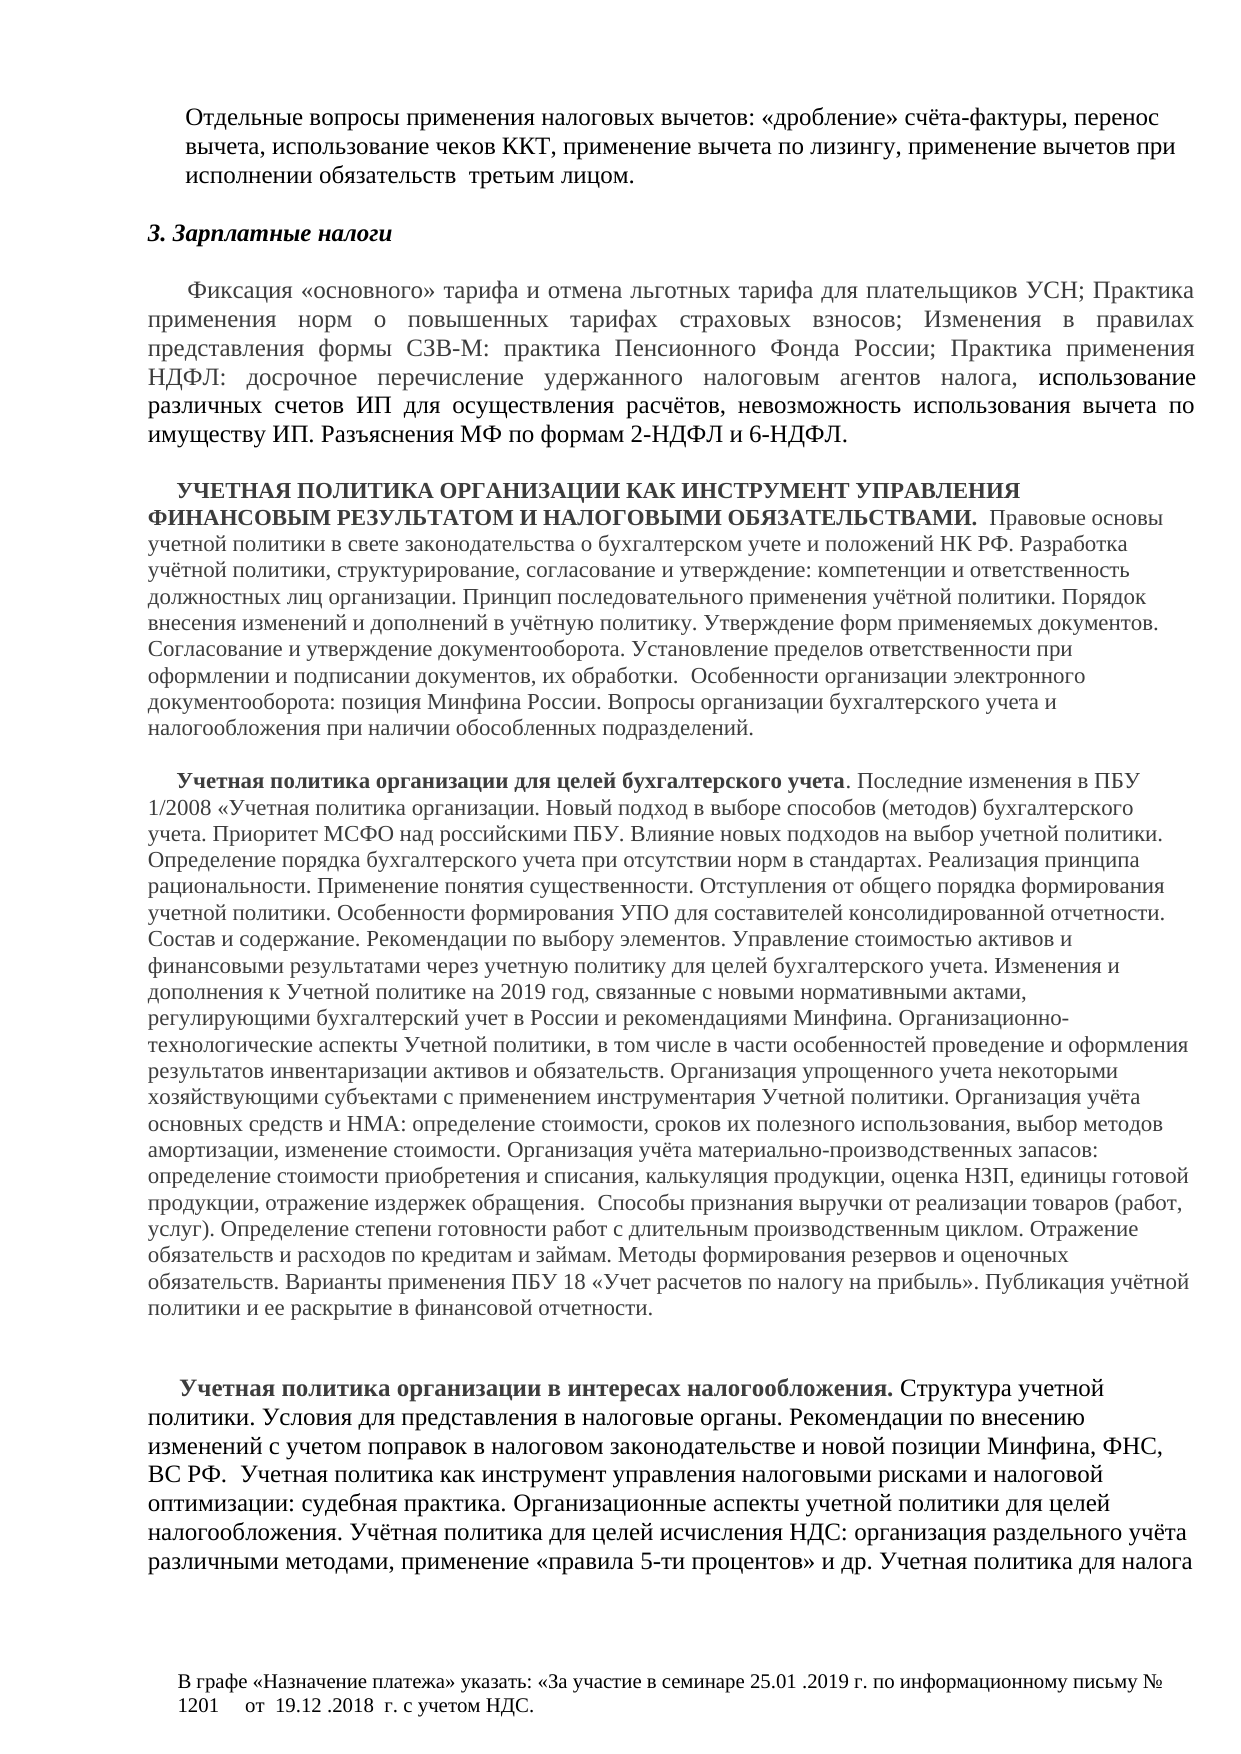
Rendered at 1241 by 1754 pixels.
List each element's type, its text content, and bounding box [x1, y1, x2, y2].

text Фиксация «основного» тарифа и отмена льготных тарифа для плательщиков УСН; Практика применения норм о повышенных тарифах страховых взносов; Изменения в правилах представления формы СЗВ-М: практика Пенсионного Фонда России; Практика применения НДФЛ: досрочное перечисление удержанного налоговым агентов налога, использование различных счетов ИП для осуществления расчётов, невозможность использования вычета по имуществу ИП. Разъяснения МФ по формам 2-НДФЛ и 6-НДФЛ. [148, 276, 1196, 448]
text 3. Зарплатные налоги [148, 218, 1196, 246]
text Отдельные вопросы применения налоговых вычетов: «дробление» счёта-фактуры, перенос вычета, использование чеков ККТ, применение вычета по лизингу, применение вычетов при исполнении обязательств третьим лицом. [185, 102, 1196, 188]
text Учетная политика организации в интересах налогообложения. Структура учетной политики. Условия для представления в налоговые органы. Рекомендации по внесению изменений с учетом поправок в налоговом законодательстве и новой позиции Минфина, ФНС, ВС РФ. Учетная политика как инструмент управления налоговыми рисками и налоговой оптимизации: судебная практика. Организационные аспекты учетной политики для целей налогообложения. Учётная политика для целей исчисления НДС: организация раздельного учёта различными методами, применение «правила 5-ти процентов» и др. Учетная политика для налога [148, 1373, 1196, 1574]
text УЧЕТНАЯ ПОЛИТИКА ОРГАНИЗАЦИИ КАК ИНСТРУМЕНТ УПРАВЛЕНИЯ ФИНАНСОВЫМ РЕЗУЛЬТАТОМ И НАЛОГОВЫМИ ОБЯЗАТЕЛЬСТВАМИ. Правовые основы учетной политики в свете законодательства о бухгалтерском учете и положений НК РФ. Разработка учётной политики, структурирование, согласование и утверждение: компетенции и ответственность должностных лиц организации. Принцип последовательного применения учётной политики. Порядок внесения изменений и дополнений в учётную политику. Утверждение форм применяемых документов. Согласование и утверждение документооборота. Установление пределов ответственности при оформлении и подписании документов, их обработки. Особенности организации электронного документооборота: позиция Минфина России. Вопросы организации бухгалтерского учета и налогообложения при наличии обособленных подразделений. [148, 477, 1196, 741]
text Учетная политика организации для целей бухгалтерского учета. Последние изменения в ПБУ 1/2008 «Учетная политика организации. Новый подход в выборе способов (методов) бухгалтерского учета. Приоритет МСФО над российскими ПБУ. Влияние новых подходов на выбор учетной политики. Определение порядка бухгалтерского учета при отсутствии норм в стандартах. Реализация принципа рациональности. Применение понятия существенности. Отступления от общего порядка формирования учетной политики. Особенности формирования УПО для составителей консолидированной отчетности. Состав и содержание. Рекомендации по выбору элементов. Управление стоимостью активов и финансовыми результатами через учетную политику для целей бухгалтерского учета. Изменения и дополнения к Учетной политике на 2019 год, связанные с новыми нормативными актами, регулирующими бухгалтерский учет в России и рекомендациями Минфина. Организационно-технологические аспекты Учетной политики, в том числе в части особенностей проведение и оформления результатов инвентаризации активов и обязательств. Организация упрощенного учета некоторыми хозяйствующими субъектами с применением инструментария Учетной политики. Организация учёта основных средств и НМА: определение стоимости, сроков их полезного использования, выбор методов амортизации, изменение стоимости. Организация учёта материально-производственных запасов: определение стоимости приобретения и списания, калькуляция продукции, оценка НЗП, единицы готовой продукции, отражение издержек обращения. Способы признания выручки от реализации товаров (работ, услуг). Определение степени готовности работ с длительным производственным циклом. Отражение обязательств и расходов по кредитам и займам. Методы формирования резервов и оценочных обязательств. Варианты применения ПБУ 18 «Учет расчетов по налогу на прибыль». Публикация учётной политики и ее раскрытие в финансовой отчетности. [148, 767, 1196, 1321]
